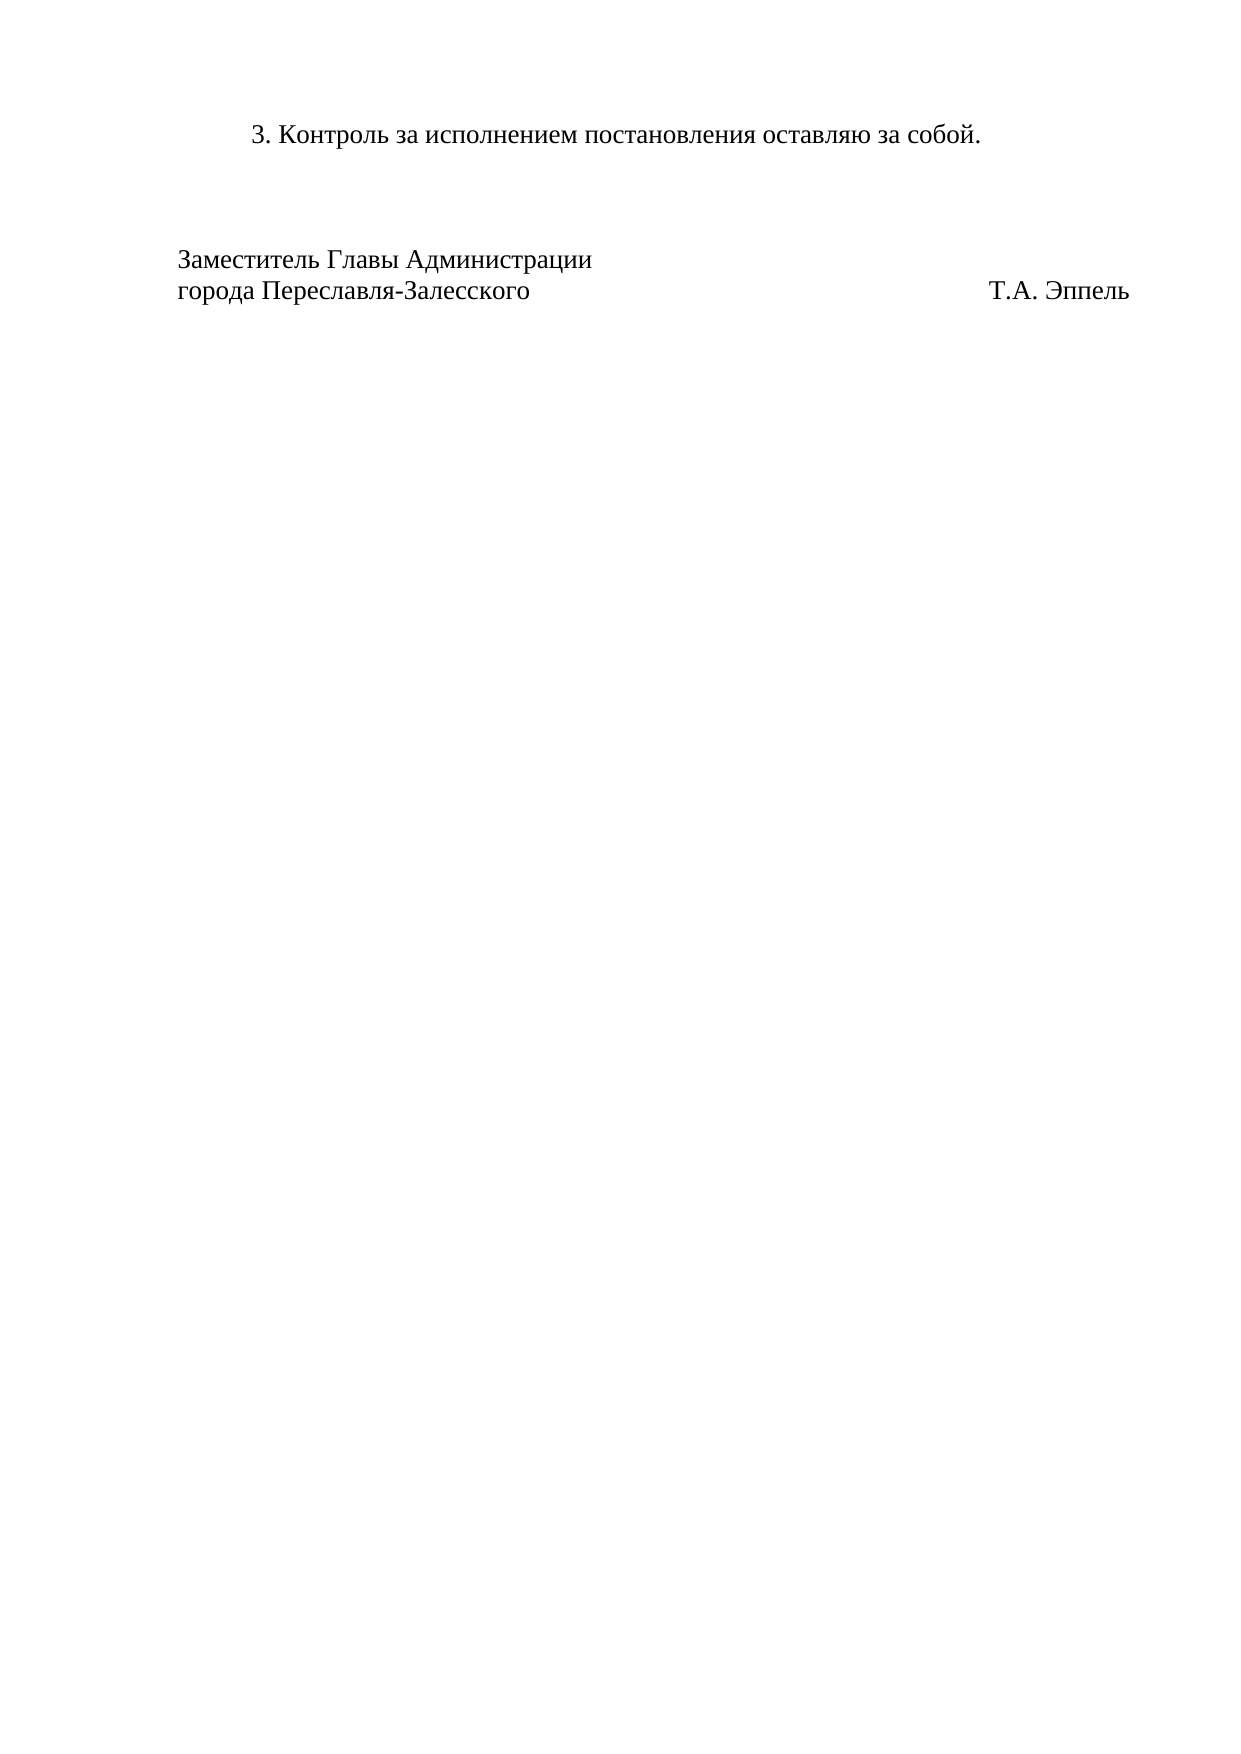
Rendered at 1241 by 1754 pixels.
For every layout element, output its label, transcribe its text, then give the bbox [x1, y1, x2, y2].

text города Переславля-Залесского Т.А. Эппель [177, 274, 1152, 305]
text Заместитель Главы Администрации [177, 243, 1152, 274]
text 3. Контроль за исполнением постановления оставляю за собой. [177, 118, 1152, 149]
